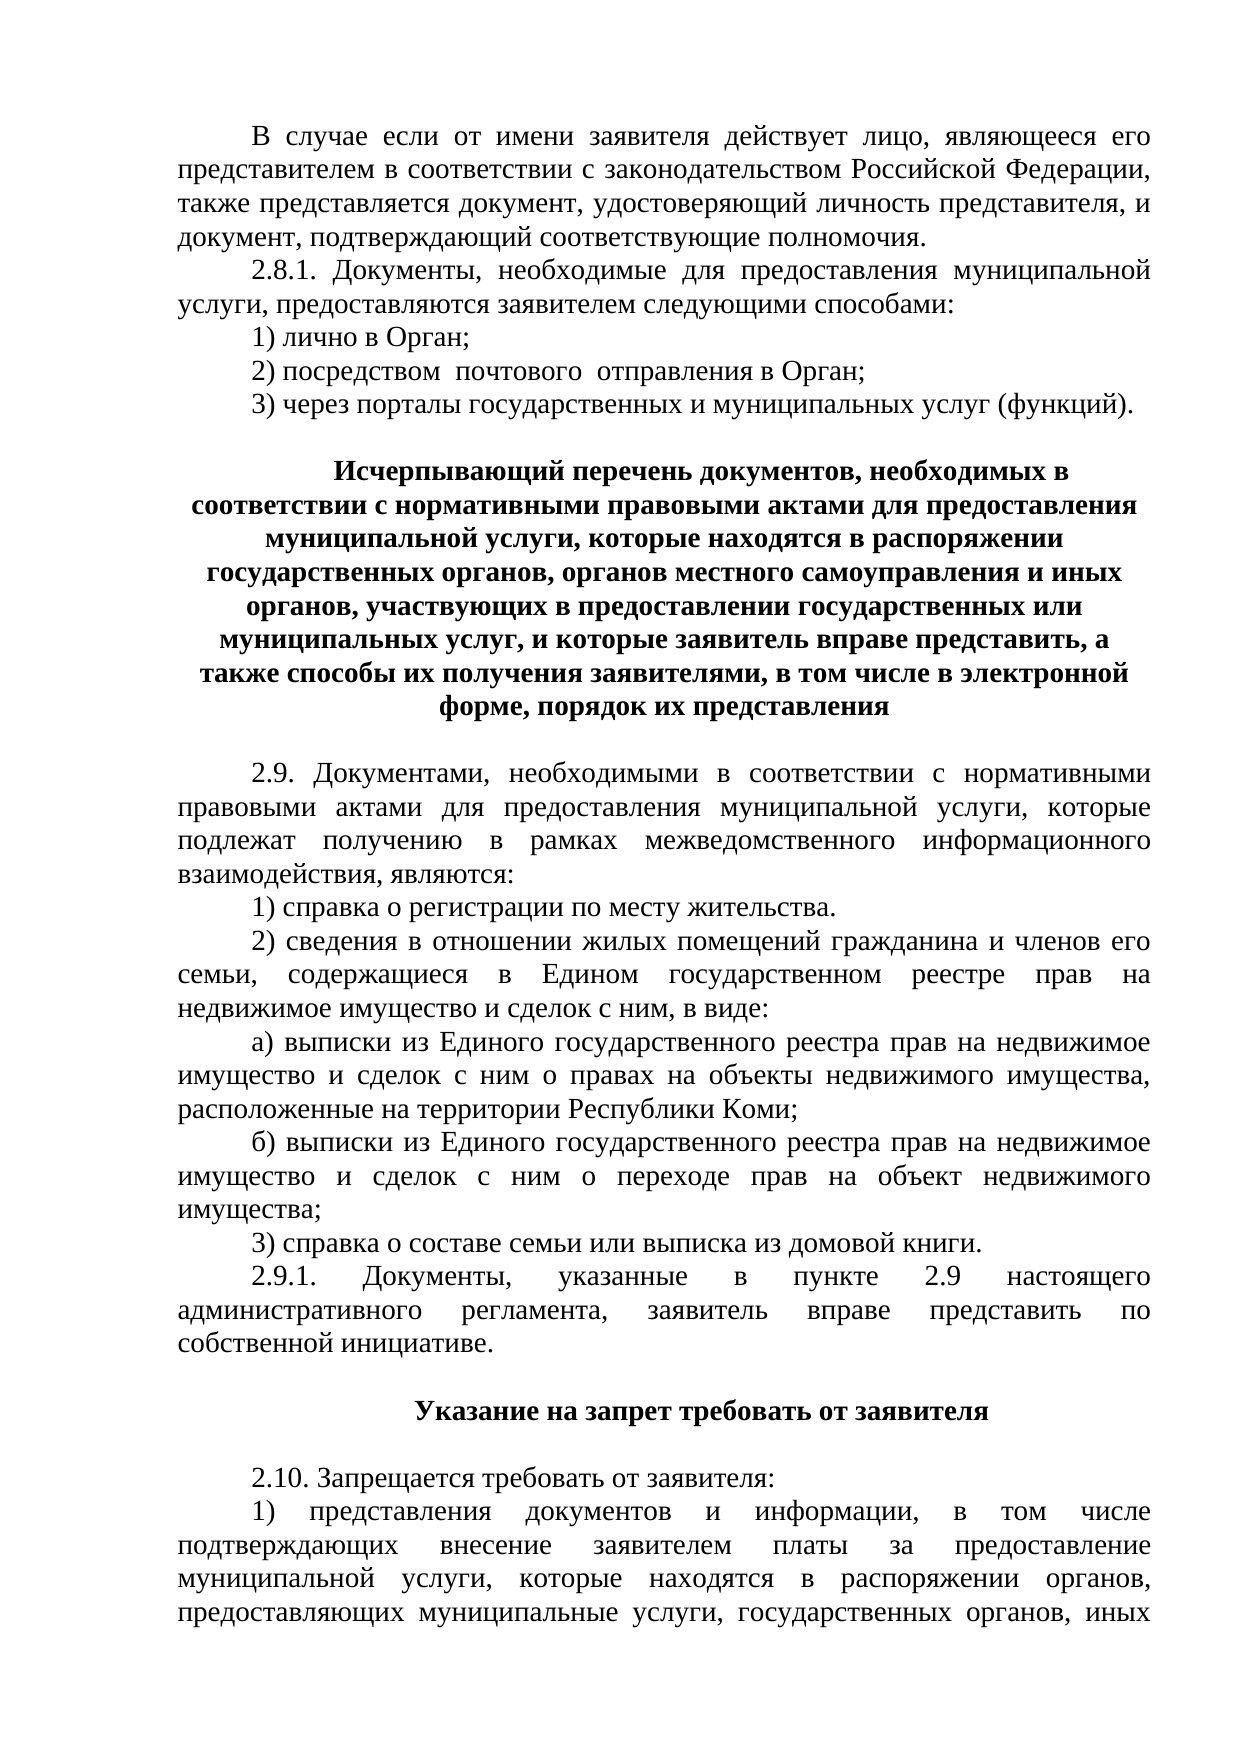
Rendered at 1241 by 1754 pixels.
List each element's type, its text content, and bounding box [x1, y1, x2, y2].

text 2.10. Запрещается требовать от заявителя: [177, 1460, 1152, 1493]
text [177, 1493, 1152, 1627]
text 3) через порталы государственных и муниципальных услуг (функций). [177, 386, 1152, 420]
text 1) лично в Орган; [177, 319, 1152, 353]
text В случае если от имени заявителя действует лицо, являющееся его представителем в соответствии с законодательством Российской Федерации, также представляется документ, удостоверяющий личность представителя, и документ, подтверждающий соответствующие полномочия. [177, 118, 1152, 252]
text 2.8.1. Документы, необходимые для предоставления муниципальной услуги, предоставляются заявителем следующими способами: [177, 252, 1152, 319]
text а) выписки из Единого государственного реестра прав на недвижимое имущество и сделок с ним о правах на объекты недвижимого имущества, расположенные на территории Республики Коми; [177, 1024, 1152, 1124]
text 1) справка о регистрации по месту жительства. [177, 889, 1152, 923]
text 2) сведения в отношении жилых помещений гражданина и членов его семьи, содержащиеся в Едином государственном реестре прав на недвижимое имущество и сделок с ним, в виде: [177, 923, 1152, 1024]
text 2.9. Документами, необходимыми в соответствии с нормативными правовыми актами для предоставления муниципальной услуги, которые подлежат получению в рамках межведомственного информационного взаимодействия, являются: [177, 755, 1152, 889]
text Исчерпывающий перечень документов, необходимых в соответствии с нормативными правовыми актами для предоставления муниципальной услуги, которые находятся в распоряжении государственных органов, органов местного самоуправления и иных органов, участвующих в предоставлении государственных или муниципальных услуг, и которые заявитель вправе представить, а также способы их получения заявителями, в том числе в электронной форме, порядок их представления [177, 453, 1152, 722]
text 3) справка о составе семьи или выписка из домовой книги. [177, 1225, 1152, 1258]
text 2.9.1. Документы, указанные в пункте 2.9 настоящего административного регламента, заявитель вправе представить по собственной инициативе. [177, 1258, 1152, 1359]
text 2) посредством почтового отправления в Орган; [177, 353, 1152, 386]
text б) выписки из Единого государственного реестра прав на недвижимое имущество и сделок с ним о переходе прав на объект недвижимого имущества; [177, 1124, 1152, 1225]
text Указание на запрет требовать от заявителя [177, 1393, 1152, 1426]
